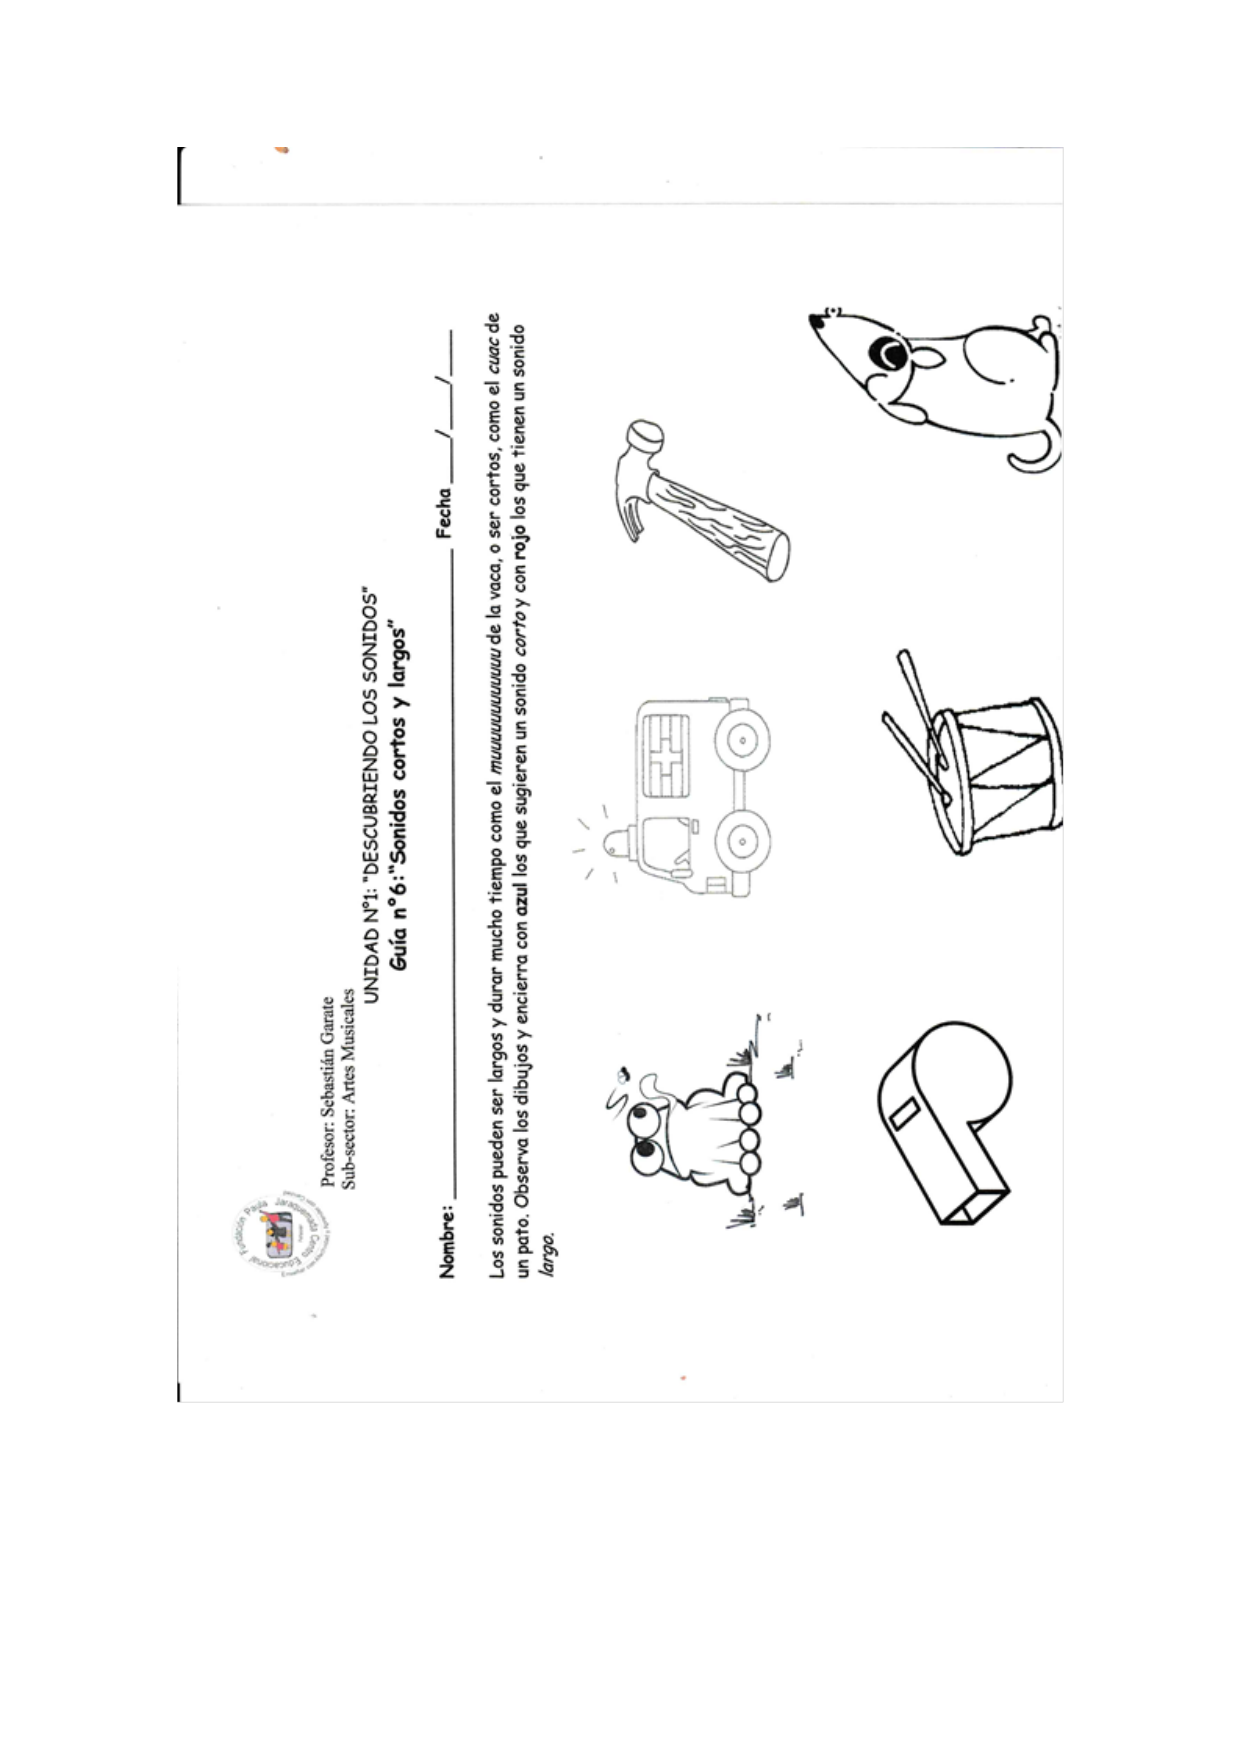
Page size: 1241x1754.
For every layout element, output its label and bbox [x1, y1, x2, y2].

picture [177, 147, 1065, 1404]
